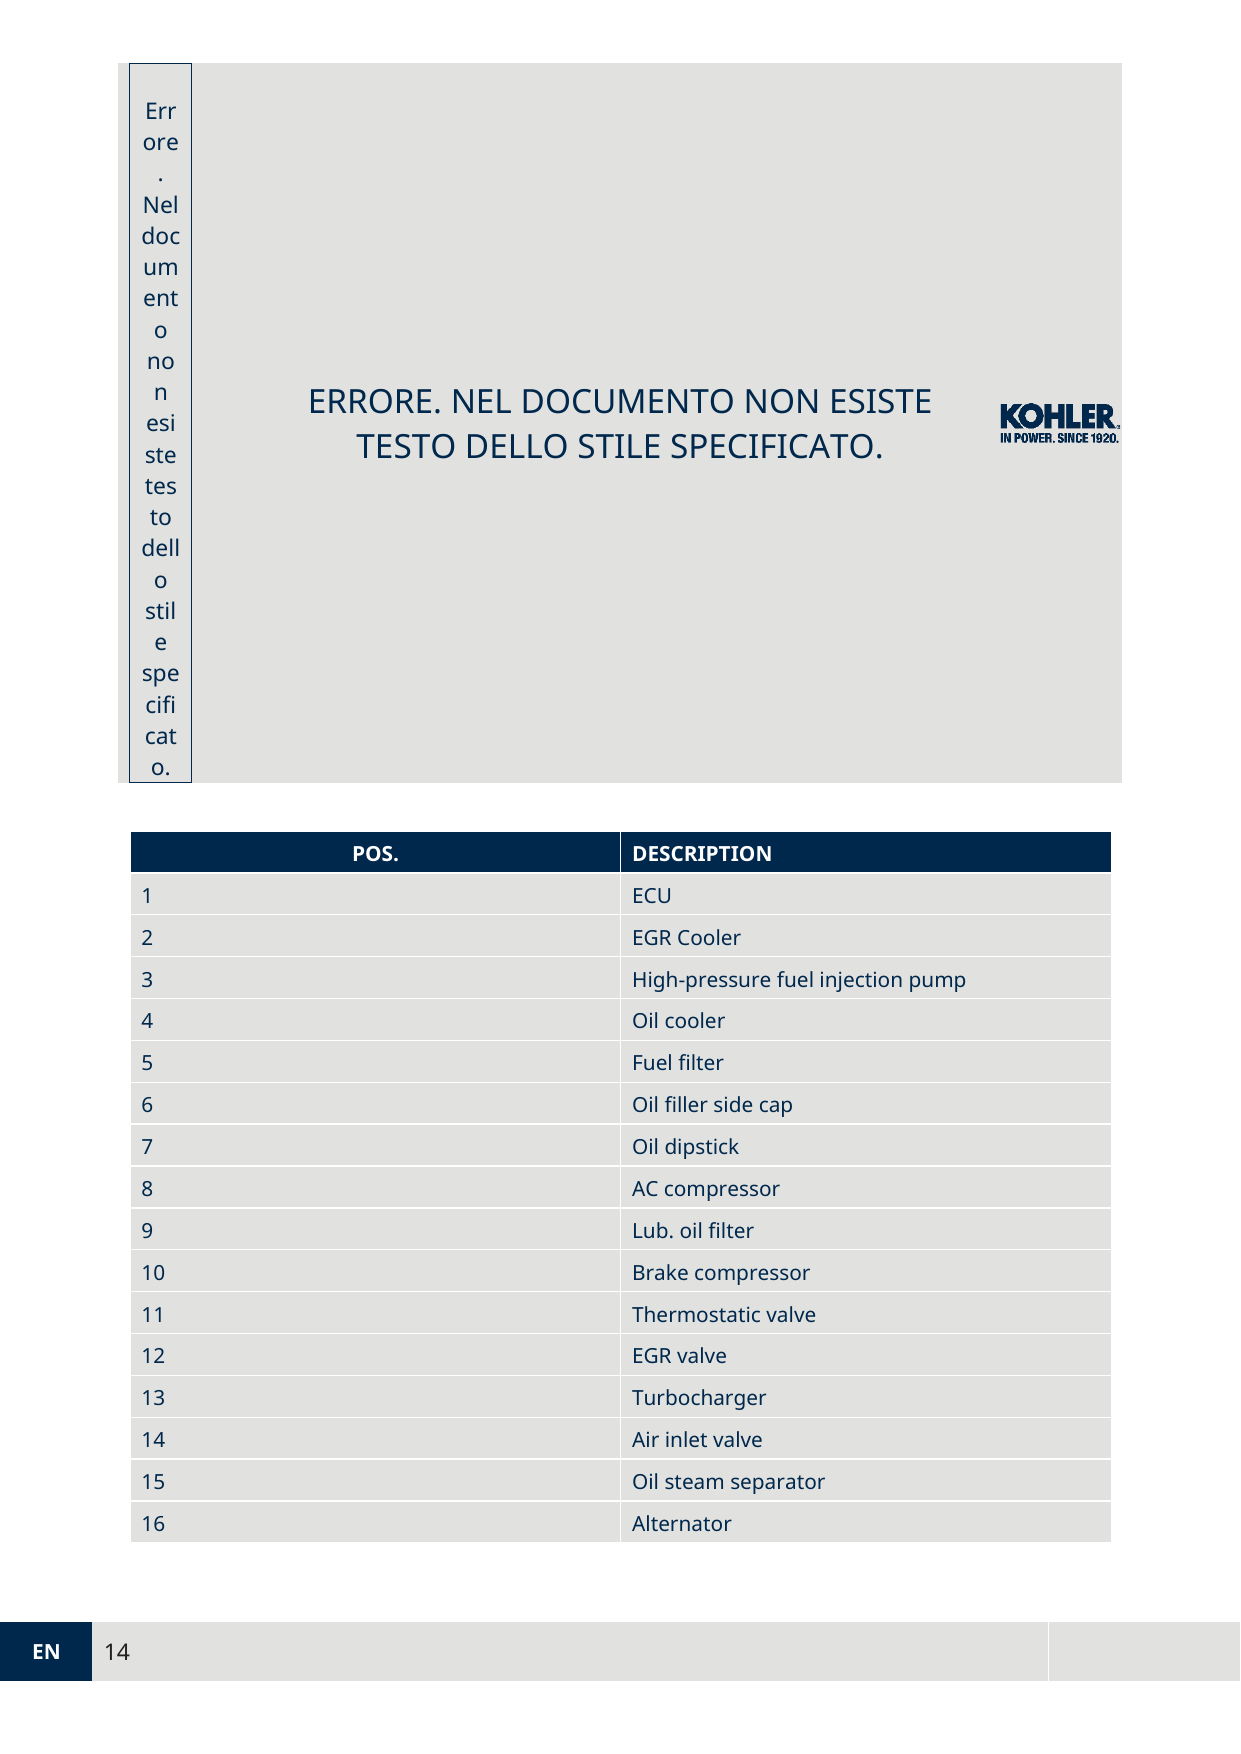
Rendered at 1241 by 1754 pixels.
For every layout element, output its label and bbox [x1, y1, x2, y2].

picture [1000, 403, 1121, 443]
table_cell [118, 815, 1122, 1559]
